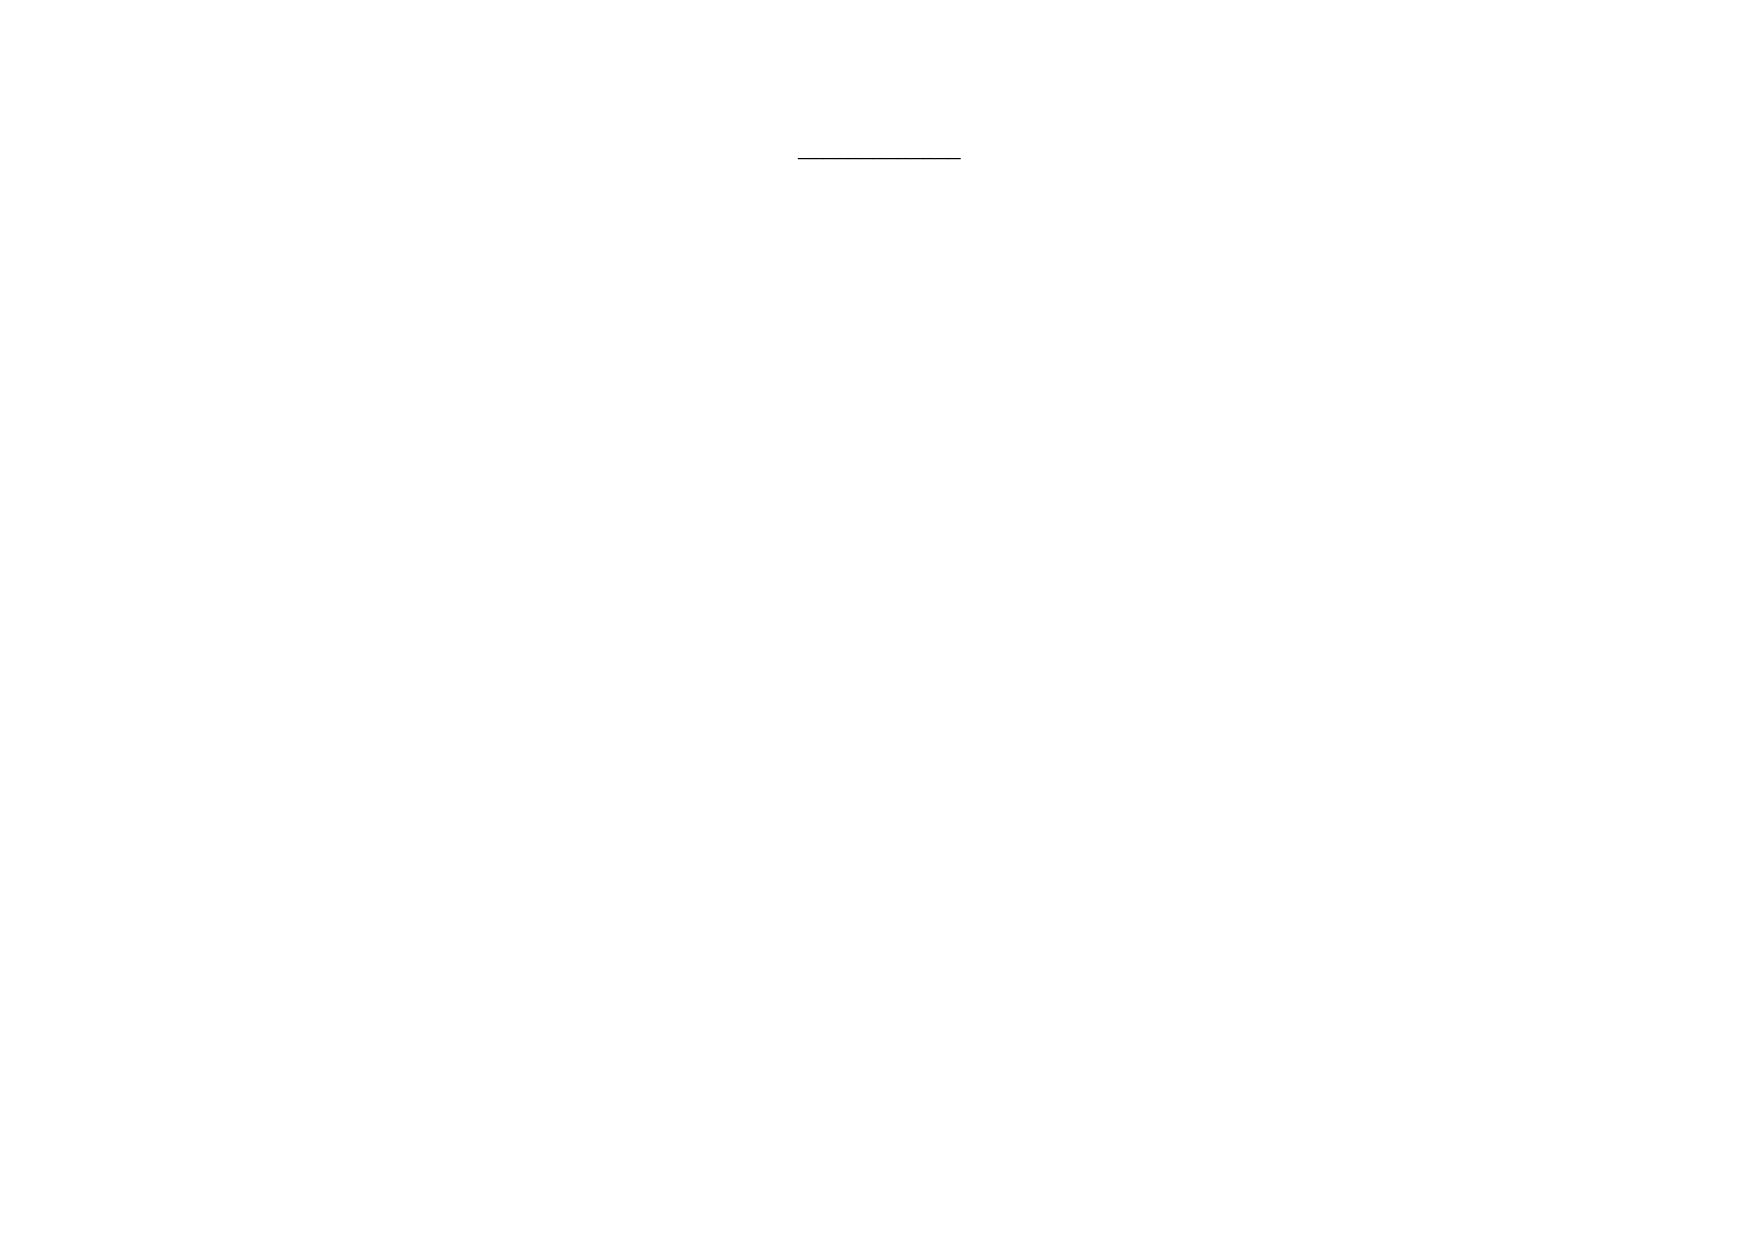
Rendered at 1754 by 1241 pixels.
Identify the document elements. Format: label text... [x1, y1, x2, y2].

text _____________ [77, 133, 1606, 162]
